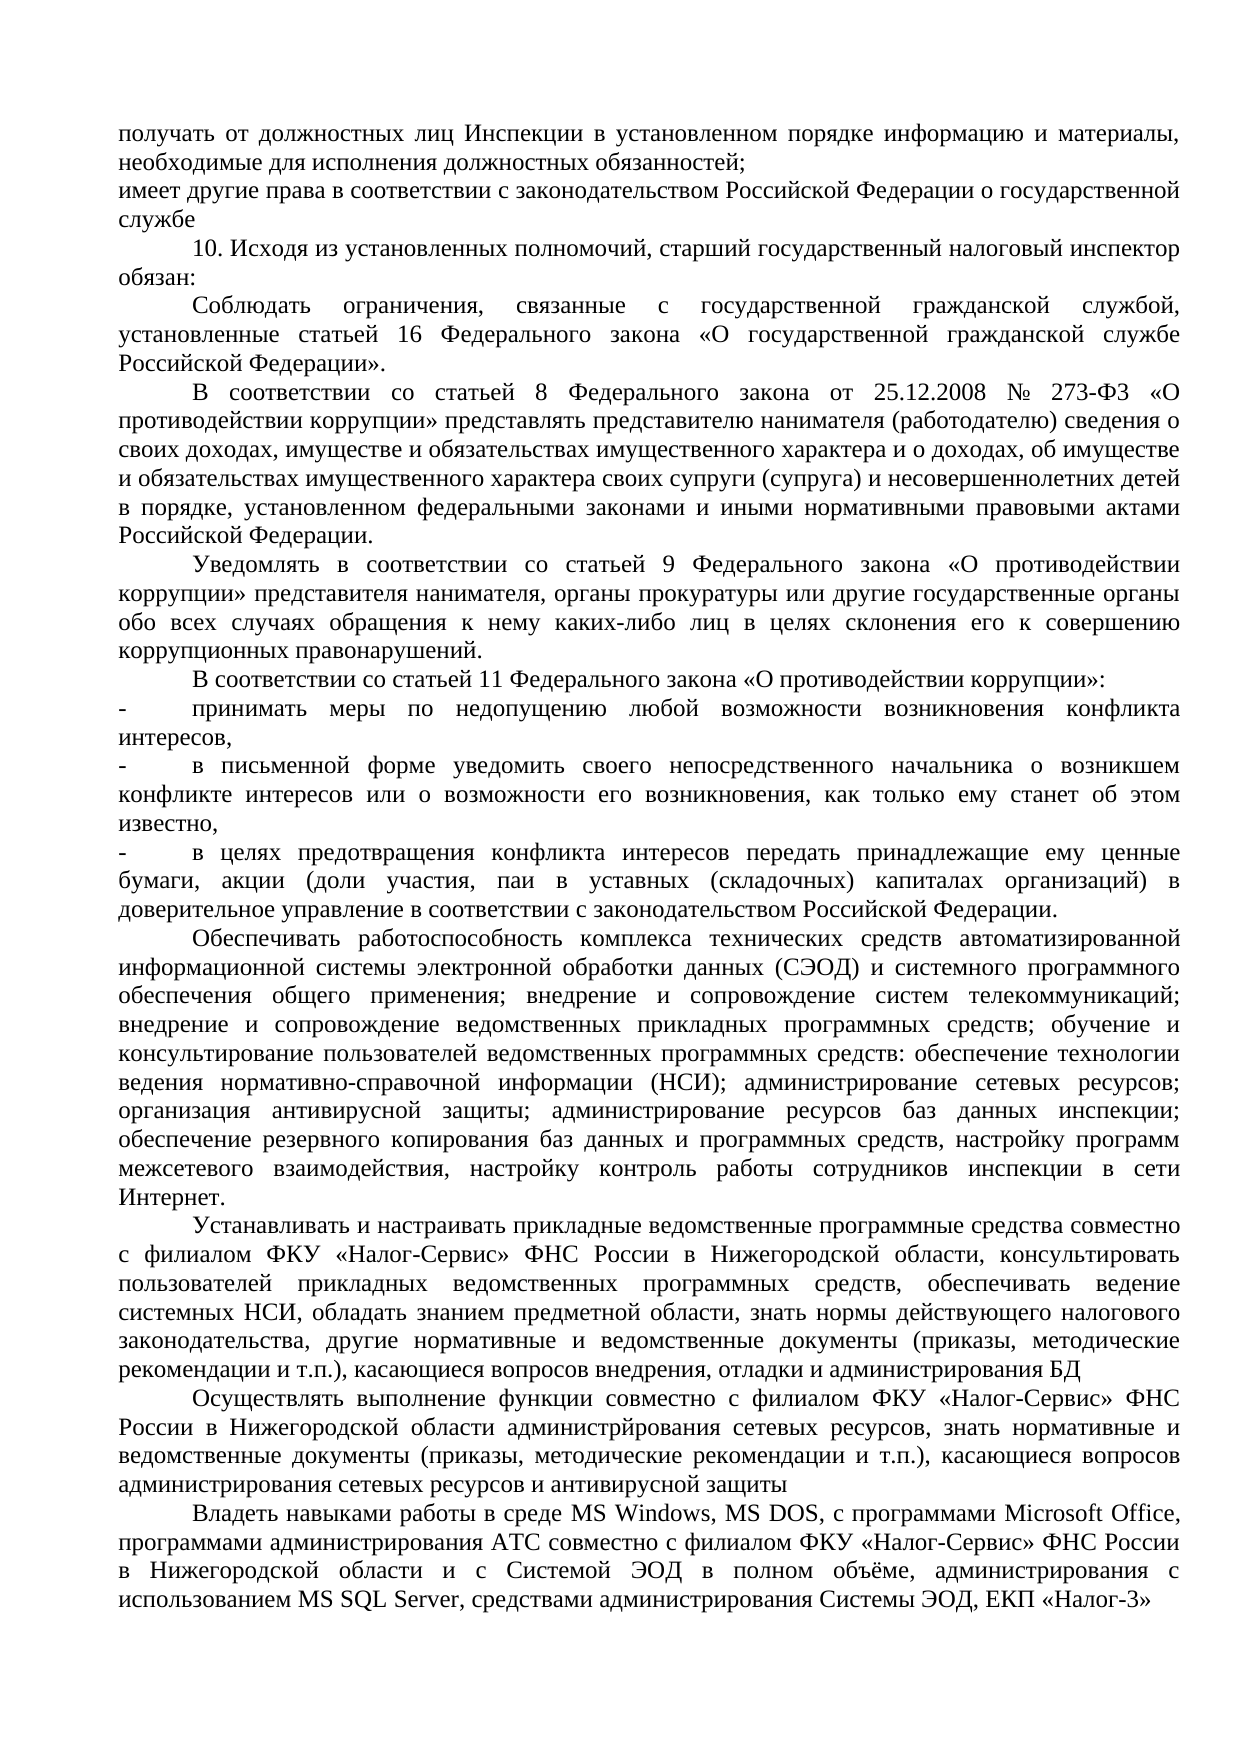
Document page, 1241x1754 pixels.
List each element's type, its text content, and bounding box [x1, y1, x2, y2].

text 10. Исходя из установленных полномочий, старший государственный налоговый инспектор обязан: [118, 233, 1181, 291]
text Осуществлять выполнение функции совместно с филиалом ФКУ «Налог-Сервис» ФНС России в Нижегородской области администрйрования сетевых ресурсов, знать нормативные и ведомственные документы (приказы, методические рекомендации и т.п.), касающиеся вопросов администрирования сетевых ресурсов и антивирусной защиты [118, 1383, 1181, 1498]
text В соответствии со статьей 8 Федерального закона от 25.12.2008 № 273-Ф3 «О противодействии коррупции» представлять представителю нанимателя (работодателю) сведения о своих доходах, имуществе и обязательствах имущественного характера и о доходах, об имуществе и обязательствах имущественного характера своих супруги (супруга) и несовершеннолетних детей в порядке, установленном федеральными законами и иными нормативными правовыми актами Российской Федерации. [118, 377, 1181, 549]
text Владеть навыками работы в среде MS Windows, MS DOS, с программами Microsoft Office, программами администрирования АТС совместно с филиалом ФКУ «Налог-Сервис» ФНС России в Нижегородской области и с Системой ЭОД в полном объёме, администрирования с использованием MS SQL Server, средствами администрирования Системы ЭОД, ЕКП «Налог-3» [118, 1498, 1181, 1613]
text имеет другие права в соответствии с законодательством Российской Федерации о государственной службе [118, 176, 1181, 233]
text Уведомлять в соответствии со статьей 9 Федерального закона «О противодействии коррупции» представителя нанимателя, органы прокуратуры или другие государственные органы обо всех случаях обращения к нему каких-либо лиц в целях склонения его к совершению коррупционных правонарушений. [118, 549, 1181, 664]
text Обеспечивать работоспособность комплекса технических средств автоматизированной информационной системы электронной обработки данных (СЭОД) и системного программного обеспечения общего применения; внедрение и сопровождение систем телекоммуникаций; внедрение и сопровождение ведомственных прикладных программных средств; обучение и консультирование пользователей ведомственных программных средств: обеспечение технологии ведения нормативно-справочной информации (НСИ); администрирование сетевых ресурсов; организация антивирусной защиты; администрирование ресурсов баз данных инспекции; обеспечение резервного копирования баз данных и программных средств, настройку программ межсетевого взаимодействия, настройку контроль работы сотрудников инспекции в сети Интернет. [118, 923, 1181, 1211]
text - в целях предотвращения конфликта интересов передать принадлежащие ему ценные бумаги, акции (доли участия, паи в уставных (складочных) капиталах организаций) в доверительное управление в соответствии с законодательством Российской Федерации. [118, 837, 1181, 923]
text - принимать меры по недопущению любой возможности возникновения конфликта интересов, [118, 693, 1181, 751]
text Соблюдать ограничения, связанные с государственной гражданской службой, установленные статьей 16 Федерального закона «О государственной гражданской службе Российской Федерации». [118, 291, 1181, 377]
text В соответствии со статьей 11 Федерального закона «О противодействии коррупции»: [118, 664, 1181, 693]
text - в письменной форме уведомить своего непосредственного начальника о возникшем конфликте интересов или о возможности его возникновения, как только ему станет об этом известно, [118, 751, 1181, 837]
text получать от должностных лиц Инспекции в установленном порядке информацию и материалы, необходимые для исполнения должностных обязанностей; [118, 118, 1181, 176]
text Устанавливать и настраивать прикладные ведомственные программные средства совместно с филиалом ФКУ «Налог-Сервис» ФНС России в Нижегородской области, консультировать пользователей прикладных ведомственных программных средств, обеспечивать ведение системных НСИ, обладать знанием предметной области, знать нормы действующего налогового законодательства, другие нормативные и ведомственные документы (приказы, методические рекомендации и т.п.), касающиеся вопросов внедрения, отладки и администрирования БД [118, 1211, 1181, 1383]
